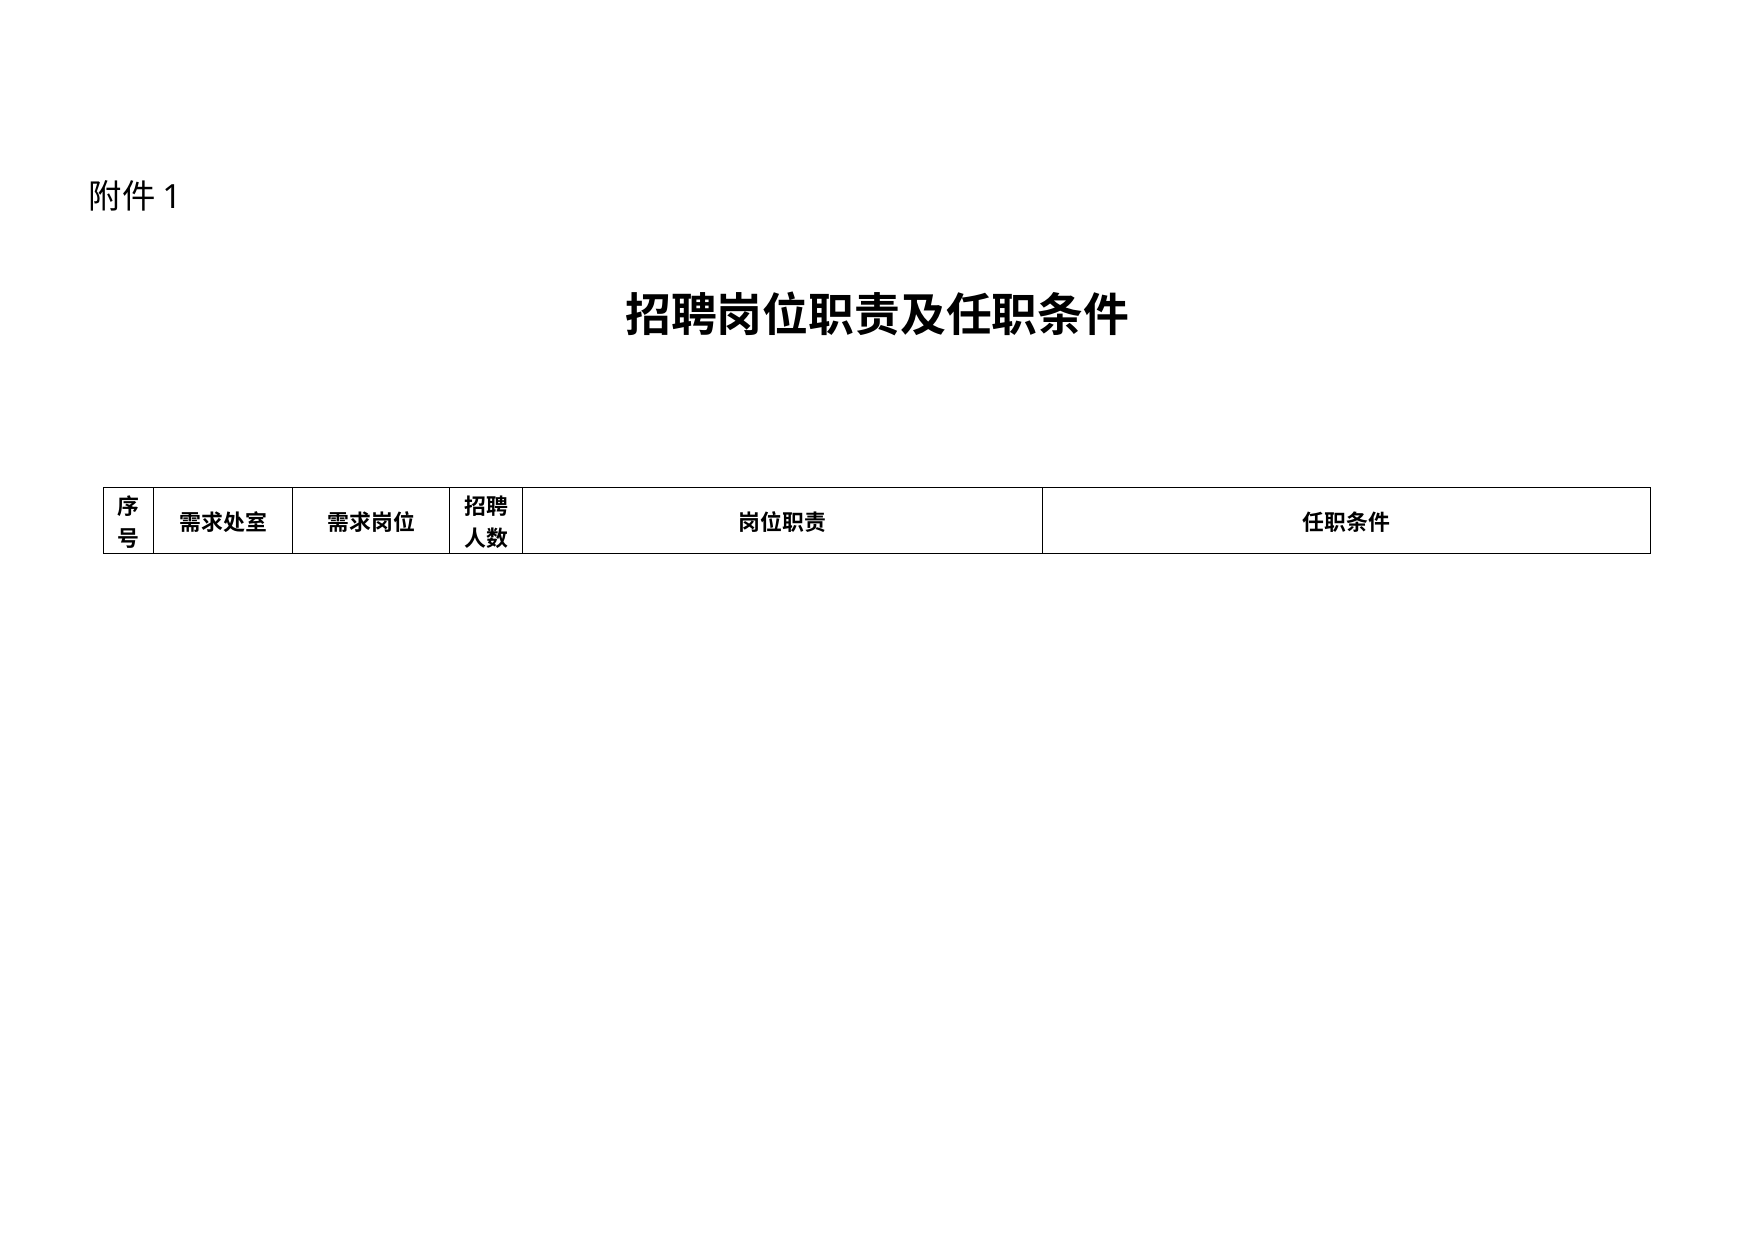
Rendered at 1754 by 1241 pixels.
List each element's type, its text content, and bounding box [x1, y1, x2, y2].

text 附件1 [89, 162, 1665, 227]
table_header 需求岗位 [293, 488, 449, 553]
table_header 序号 [104, 488, 153, 553]
table_header 招聘人数 [450, 488, 522, 553]
table_header 需求处室 [154, 488, 292, 553]
table_header 任职条件 [1043, 488, 1650, 553]
table_header 岗位职责 [523, 488, 1042, 553]
subtitle 招聘岗位职责及任职条件 [89, 262, 1665, 360]
